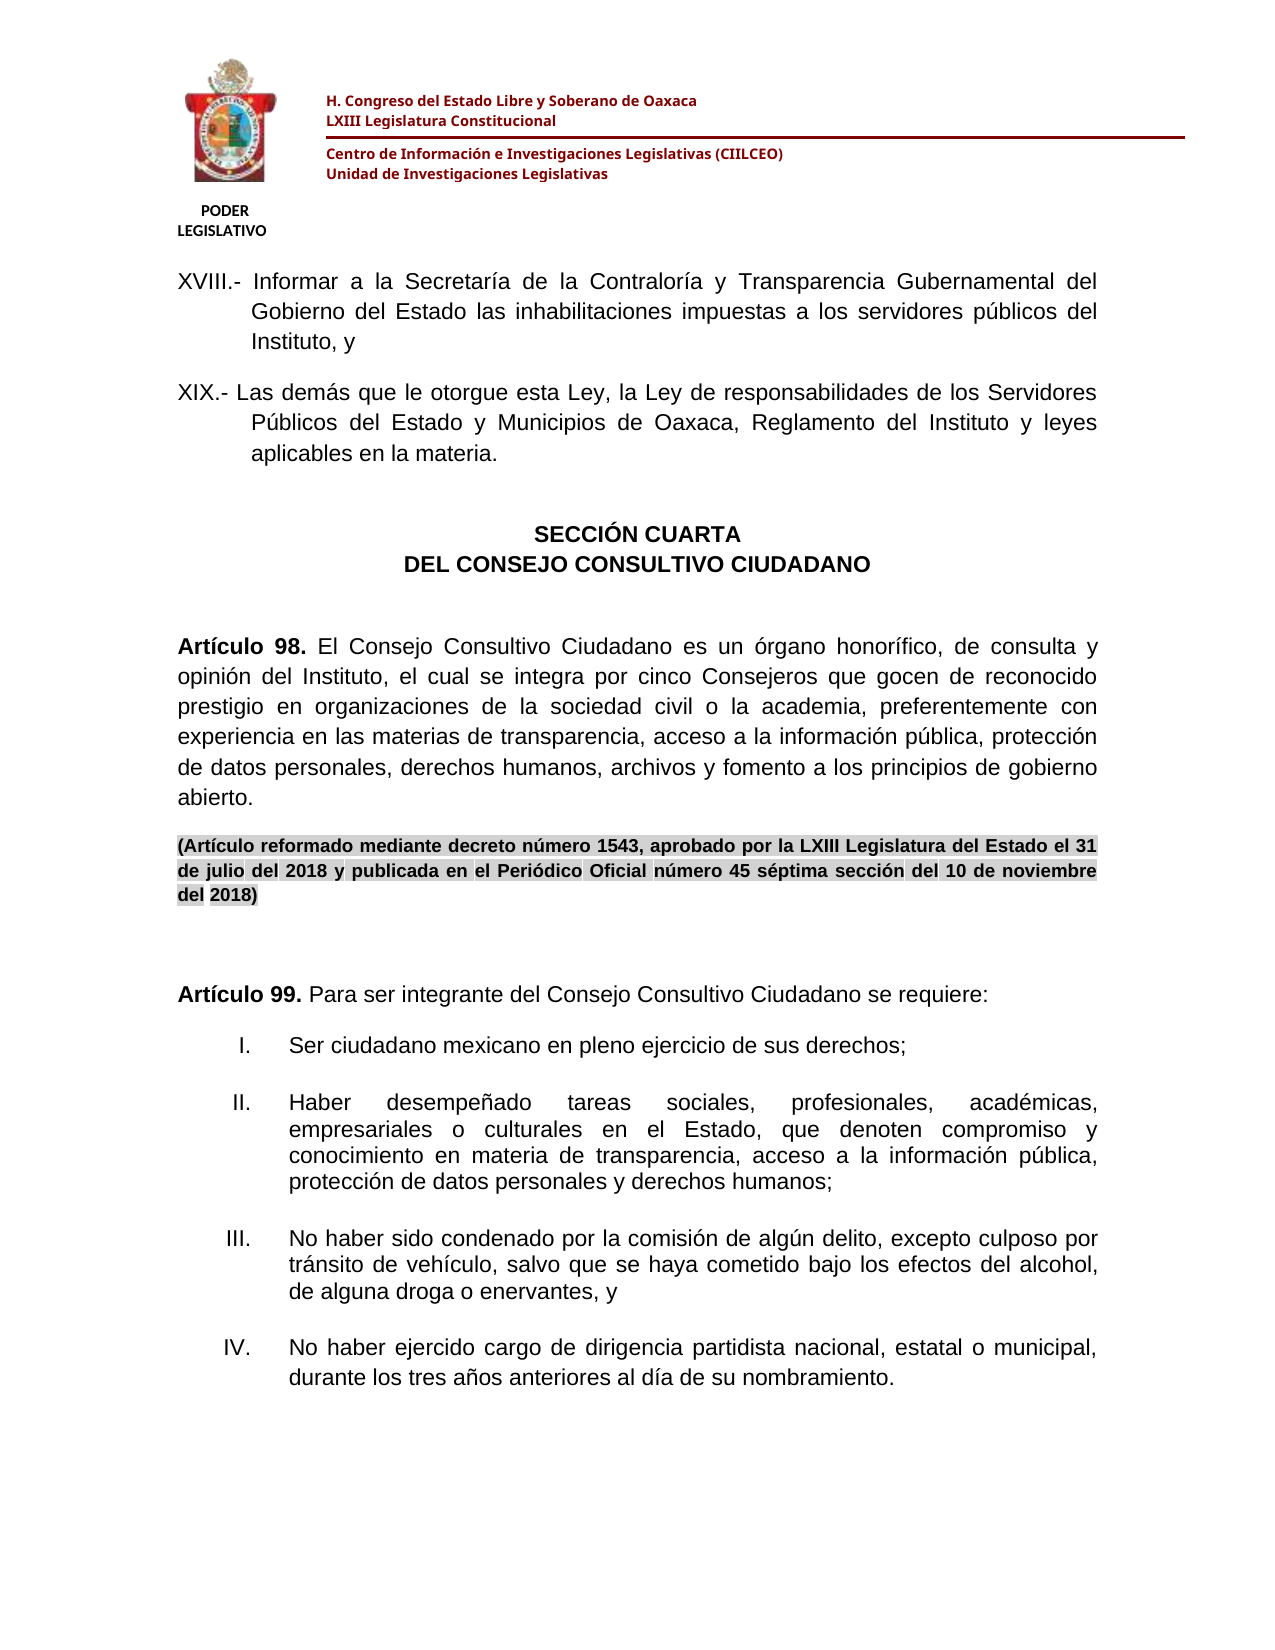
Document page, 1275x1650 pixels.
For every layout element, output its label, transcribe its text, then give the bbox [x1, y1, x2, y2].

list No haber sido condenado por la comisión de algún delito, excepto culposo por tránsito de vehículo, salvo que se haya cometido bajo los efectos del alcohol, de alguna droga o enervantes, y [226, 1225, 1098, 1304]
subtitle SECCIÓN CUARTA [215, 521, 1060, 547]
text Artículo 99. Para ser integrante del Consejo Consultivo Ciudadano se requiere: [177, 981, 1114, 1008]
text XVIII.- Informar a la Secretaría de la Contraloría y Transparencia Gubernamental del Gobierno del Estado las inhabilitaciones impuestas a los servidores públicos del Instituto, y [177, 268, 1098, 354]
list Haber desempeñado tareas sociales, profesionales, académicas, empresariales o culturales en el Estado, que denoten compromiso y conocimiento en materia de transparencia, acceso a la información pública, protección de datos personales y derechos humanos; [232, 1089, 1098, 1194]
list No haber ejercido cargo de dirigencia partidista nacional, estatal o municipal, durante los tres años anteriores al día de su nombramiento. [223, 1334, 1098, 1391]
picture [185, 58, 277, 182]
text (Artículo reformado mediante decreto número 1543, aprobado por la LXIII Legislatura del Estado el 31 de julio del 2018 y publicada en el Periódico Oficial número 45 séptima sección del 10 de noviembre del 2018) [177, 856, 1098, 906]
list Ser ciudadano mexicano en pleno ejercicio de sus derechos; [238, 1032, 1114, 1059]
text XIX.- Las demás que le otorgue esta Ley, la Ley de responsabilidades de los Servidores Públicos del Estado y Municipios de Oaxaca, Reglamento del Instituto y leyes aplicables en la materia. [177, 379, 1098, 466]
text DEL CONSEJO CONSULTIVO CIUDADANO [215, 551, 1060, 577]
text Artículo 98. El Consejo Consultivo Ciudadano es un órgano honorífico, de consulta y opinión del Instituto, el cual se integra por cinco Consejeros que gocen de reconocido prestigio en organizaciones de la sociedad civil o la academia, preferentemente con experiencia en las materias de transparencia, acceso a la información pública, protección de datos personales, derechos humanos, archivos y fomento a los principios de gobierno abierto. [177, 633, 1098, 810]
